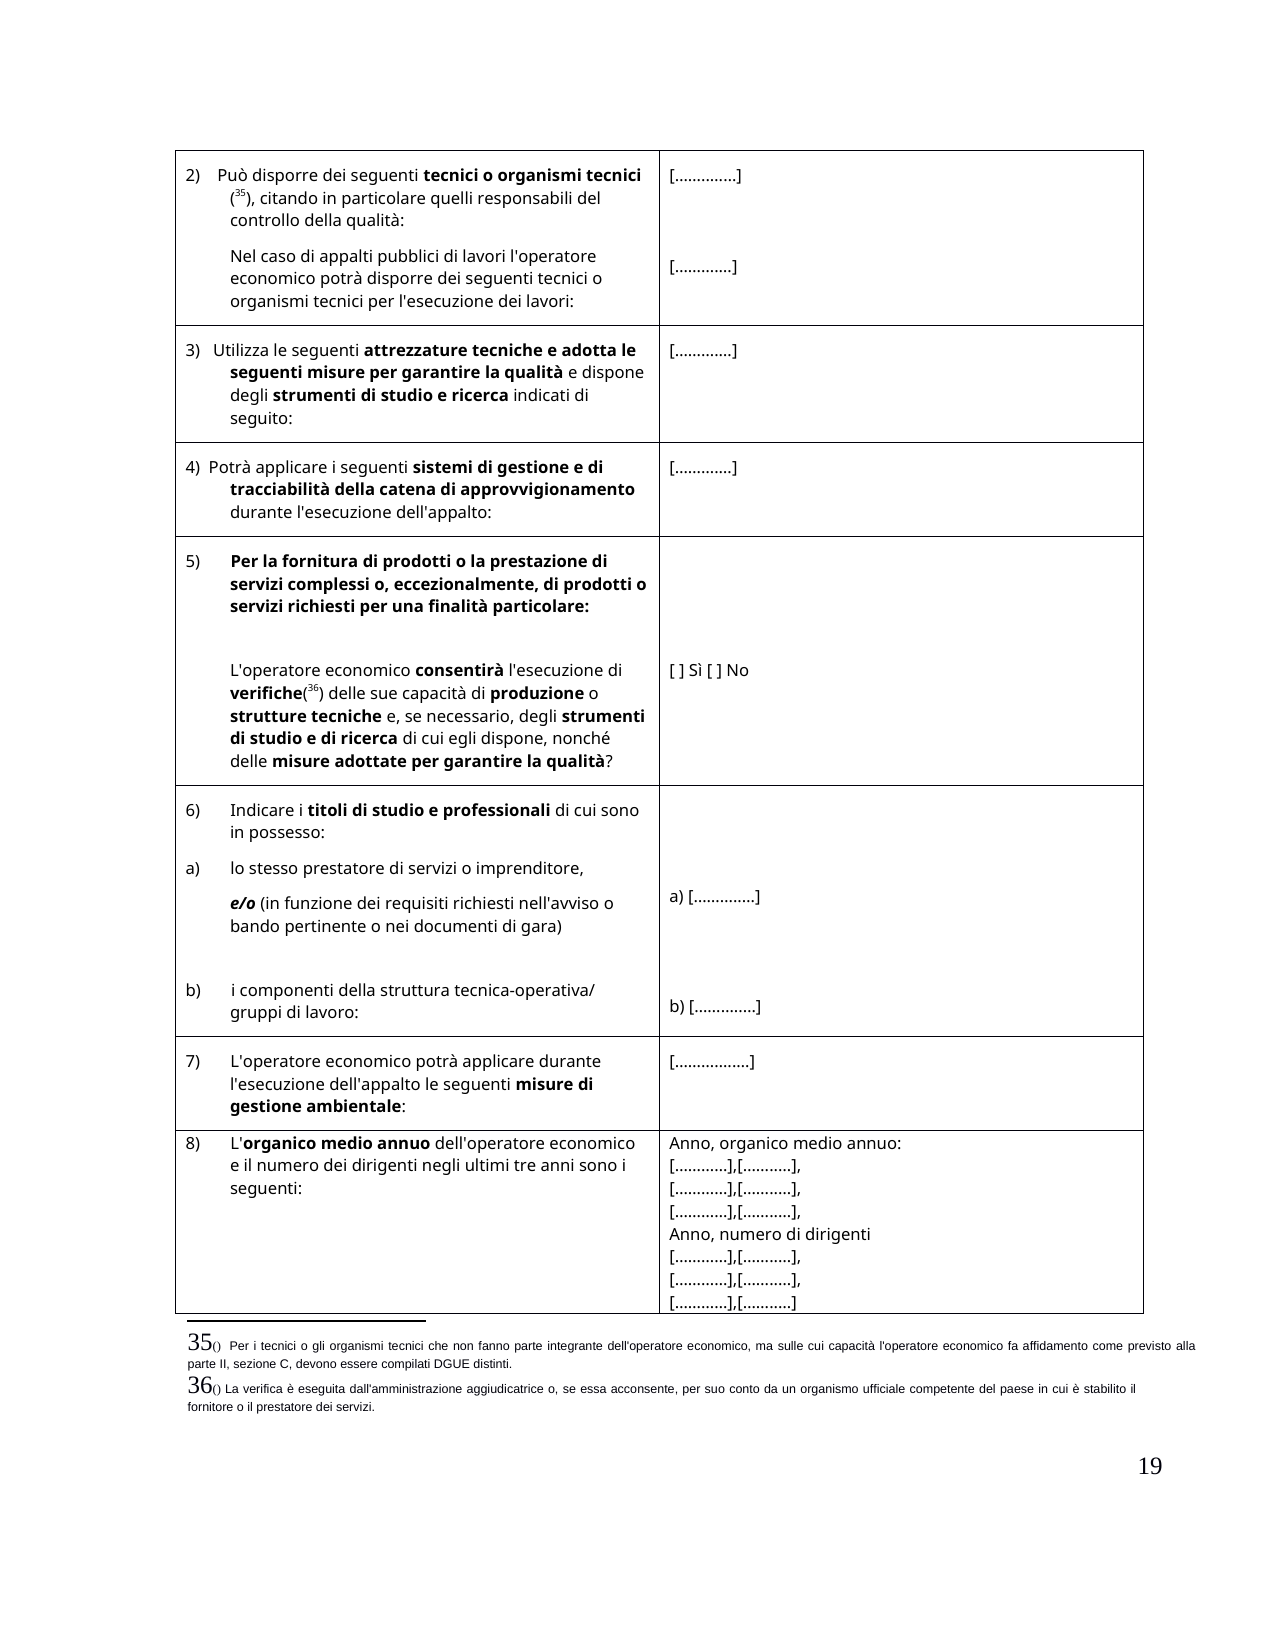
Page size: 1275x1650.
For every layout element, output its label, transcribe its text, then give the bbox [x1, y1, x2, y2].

table_cell [……….…] [660, 326, 1143, 442]
table_cell [ ] Sì [ ] No [660, 537, 1143, 785]
table_cell 6) Indicare i titoli di studio e professionali di cui sono in possesso: a) lo stesso prestatore di servizi o imprenditore, e/o (in funzione dei requisiti richiesti nell'avviso o bando pertinente o nei documenti di gara) b) i componenti della struttura tecnica-operativa/ gruppi di lavoro: [176, 786, 659, 1036]
table_cell [……….…] [660, 443, 1143, 536]
table_cell 3) Utilizza le seguenti attrezzature tecniche e adotta le seguenti misure per garantire la qualità e dispone degli strumenti di studio e ricerca indicati di seguito: [176, 326, 659, 442]
table_cell 2) Può disporre dei seguenti tecnici o organismi tecnici (), citando in particolare quelli responsabili del controllo della qualità: Nel caso di appalti pubblici di lavori l'operatore economico potrà disporre dei seguenti tecnici o organismi tecnici per l'esecuzione dei lavori: [176, 151, 659, 325]
table_cell 8) L'organico medio annuo dell'operatore economico e il numero dei dirigenti negli ultimi tre anni sono i seguenti: [176, 1131, 659, 1313]
table_cell 4) Potrà applicare i seguenti sistemi di gestione e di tracciabilità della catena di approvvigionamento durante l'esecuzione dell'appalto: [176, 443, 659, 536]
table_cell 5) Per la fornitura di prodotti o la prestazione di servizi complessi o, eccezionalmente, di prodotti o servizi richiesti per una finalità particolare: L'operatore economico consentirà l'esecuzione di verifiche() delle sue capacità di produzione o strutture tecniche e, se necessario, degli strumenti di studio e di ricerca di cui egli dispone, nonché delle misure adottate per garantire la qualità? [176, 537, 659, 785]
table_cell a) [………..…] b) [………..…] [660, 786, 1143, 1036]
table_cell [……..……] [……….…] [660, 151, 1143, 325]
table_cell 7) L'operatore economico potrà applicare durante l'esecuzione dell'appalto le seguenti misure di gestione ambientale: [176, 1037, 659, 1130]
table_cell […………..…] [660, 1037, 1143, 1130]
table_cell Anno, organico medio annuo: […………],[……..…], […………],[……..…], […………],[……..…], Anno, numero di dirigenti […………],[……..…], […………],[……..…], […………],[……..…] [660, 1131, 1143, 1313]
